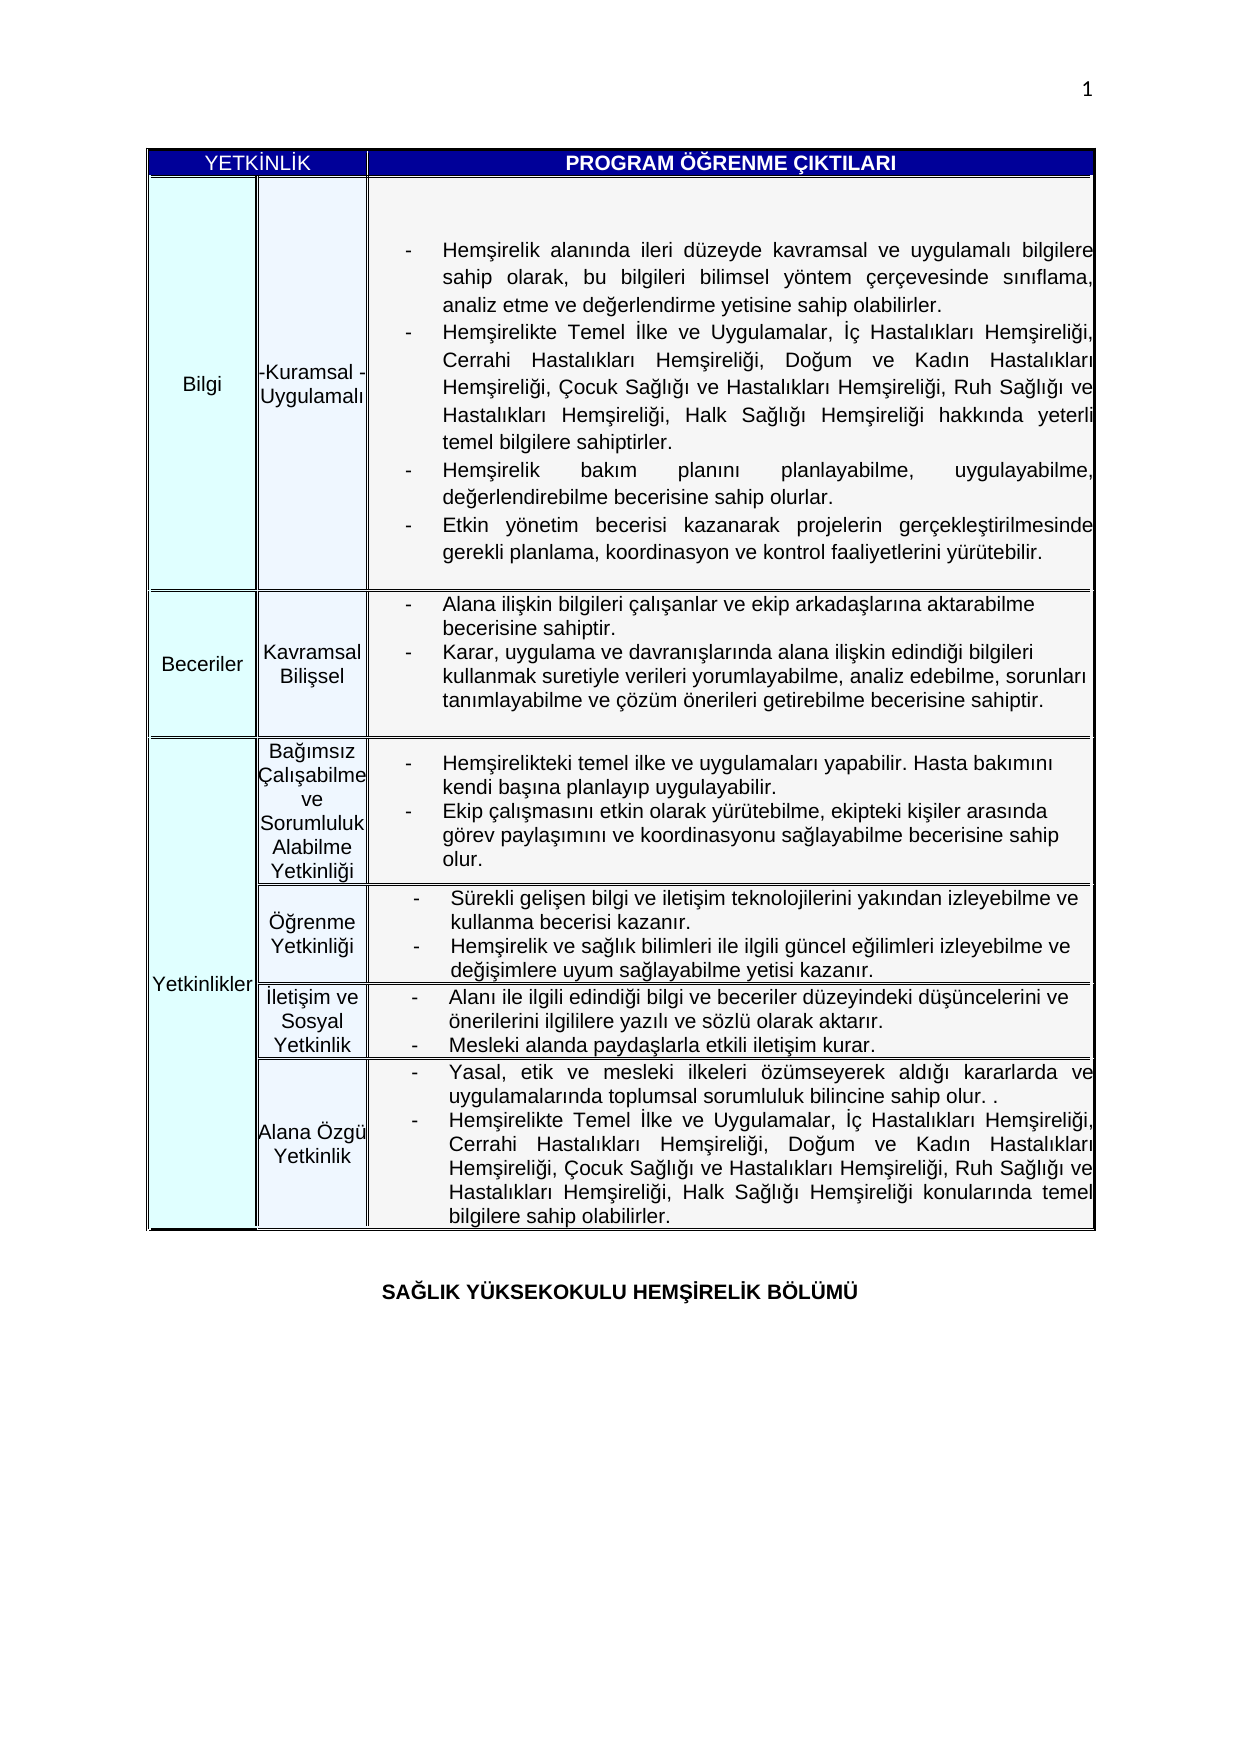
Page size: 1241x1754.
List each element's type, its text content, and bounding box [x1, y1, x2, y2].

table_cell İletişim ve Sosyal Yetkinlik [259, 985, 366, 1057]
table_cell Bilgi [149, 175, 255, 589]
table_header YETKİNLİK [149, 151, 367, 175]
table_cell Bağımsız Çalışabilme ve Sorumluluk Alabilme Yetkinliği [259, 739, 366, 883]
table_cell -Kuramsal -Uygulamalı [259, 178, 366, 589]
table_cell Hemşirelik alanında ileri düzeyde kavramsal ve uygulamalı bilgilere sahip olarak, bu bilgileri bilimsel yöntem çerçevesinde sınıflama, analiz etme ve değerlendirme yetisine sahip olabilirler. Hemşirelikte Temel İlke ve Uygulamalar, İç Hastalıkları Hemşireliği, Cerrahi Hastalıkları Hemşireliği, Doğum ve Kadın Hastalıkları Hemşireliği, Çocuk Sağlığı ve Hastalıkları Hemşireliği, Ruh Sağlığı ve Hastalıkları Hemşireliği, Halk Sağlığı Hemşireliği hakkında yeterli temel bilgilere sahiptirler. Hemşirelik bakım planını planlayabilme, uygulayabilme, değerlendirebilme becerisine sahip olurlar. Etkin yönetim becerisi kazanarak projelerin gerçekleştirilmesinde gerekli planlama, koordinasyon ve kontrol faaliyetlerini yürütebilir. [369, 175, 1093, 589]
table_header PROGRAM ÖĞRENME ÇIKTILARI [368, 151, 1093, 175]
table_cell Kavramsal Bilişsel [259, 592, 366, 736]
table_cell Yasal, etik ve mesleki ilkeleri özümseyerek aldığı kararlarda ve uygulamalarında toplumsal sorumluluk bilincine sahip olur. . Hemşirelikte Temel İlke ve Uygulamalar, İç Hastalıkları Hemşireliği, Cerrahi Hastalıkları Hemşireliği, Doğum ve Kadın Hastalıkları Hemşireliği, Çocuk Sağlığı ve Hastalıkları Hemşireliği, Ruh Sağlığı ve Hastalıkları Hemşireliği, Halk Sağlığı Hemşireliği konularında temel bilgilere sahip olabilirler. [368, 1057, 1093, 1228]
table_cell Alana ilişkin bilgileri çalışanlar ve ekip arkadaşlarına aktarabilme becerisine sahiptir. Karar, uygulama ve davranışlarında alana ilişkin edindiği bilgileri kullanmak suretiyle verileri yorumlayabilme, analiz edebilme, sorunları tanımlayabilme ve çözüm önerileri getirebilme becerisine sahiptir. [369, 589, 1093, 736]
table_cell Yetkinlikler [149, 736, 257, 1228]
table_cell Sürekli gelişen bilgi ve iletişim teknolojilerini yakından izleyebilme ve kullanma becerisi kazanır. Hemşirelik ve sağlık bilimleri ile ilgili güncel eğilimleri izleyebilme ve değişimlere uyum sağlayabilme yetisi kazanır. [369, 883, 1093, 982]
table_cell Hemşirelikteki temel ilke ve uygulamaları yapabilir. Hasta bakımını kendi başına planlayıp uygulayabilir. Ekip çalışmasını etkin olarak yürütebilme, ekipteki kişiler arasında görev paylaşımını ve koordinasyonu sağlayabilme becerisine sahip olur. [369, 736, 1093, 883]
table_cell Öğrenme Yetkinliği [259, 886, 366, 982]
text SAĞLIK YÜKSEKOKULU HEMŞİRELİK BÖLÜMÜ [148, 1279, 1093, 1303]
table_cell Beceriler [149, 589, 256, 736]
table_cell Alanı ile ilgili edindiği bilgi ve beceriler düzeyindeki düşüncelerini ve önerilerini ilgililere yazılı ve sözlü olarak aktarır. Mesleki alanda paydaşlarla etkili iletişim kurar. [369, 982, 1093, 1057]
table_cell Alana Özgü Yetkinlik [257, 1060, 367, 1228]
